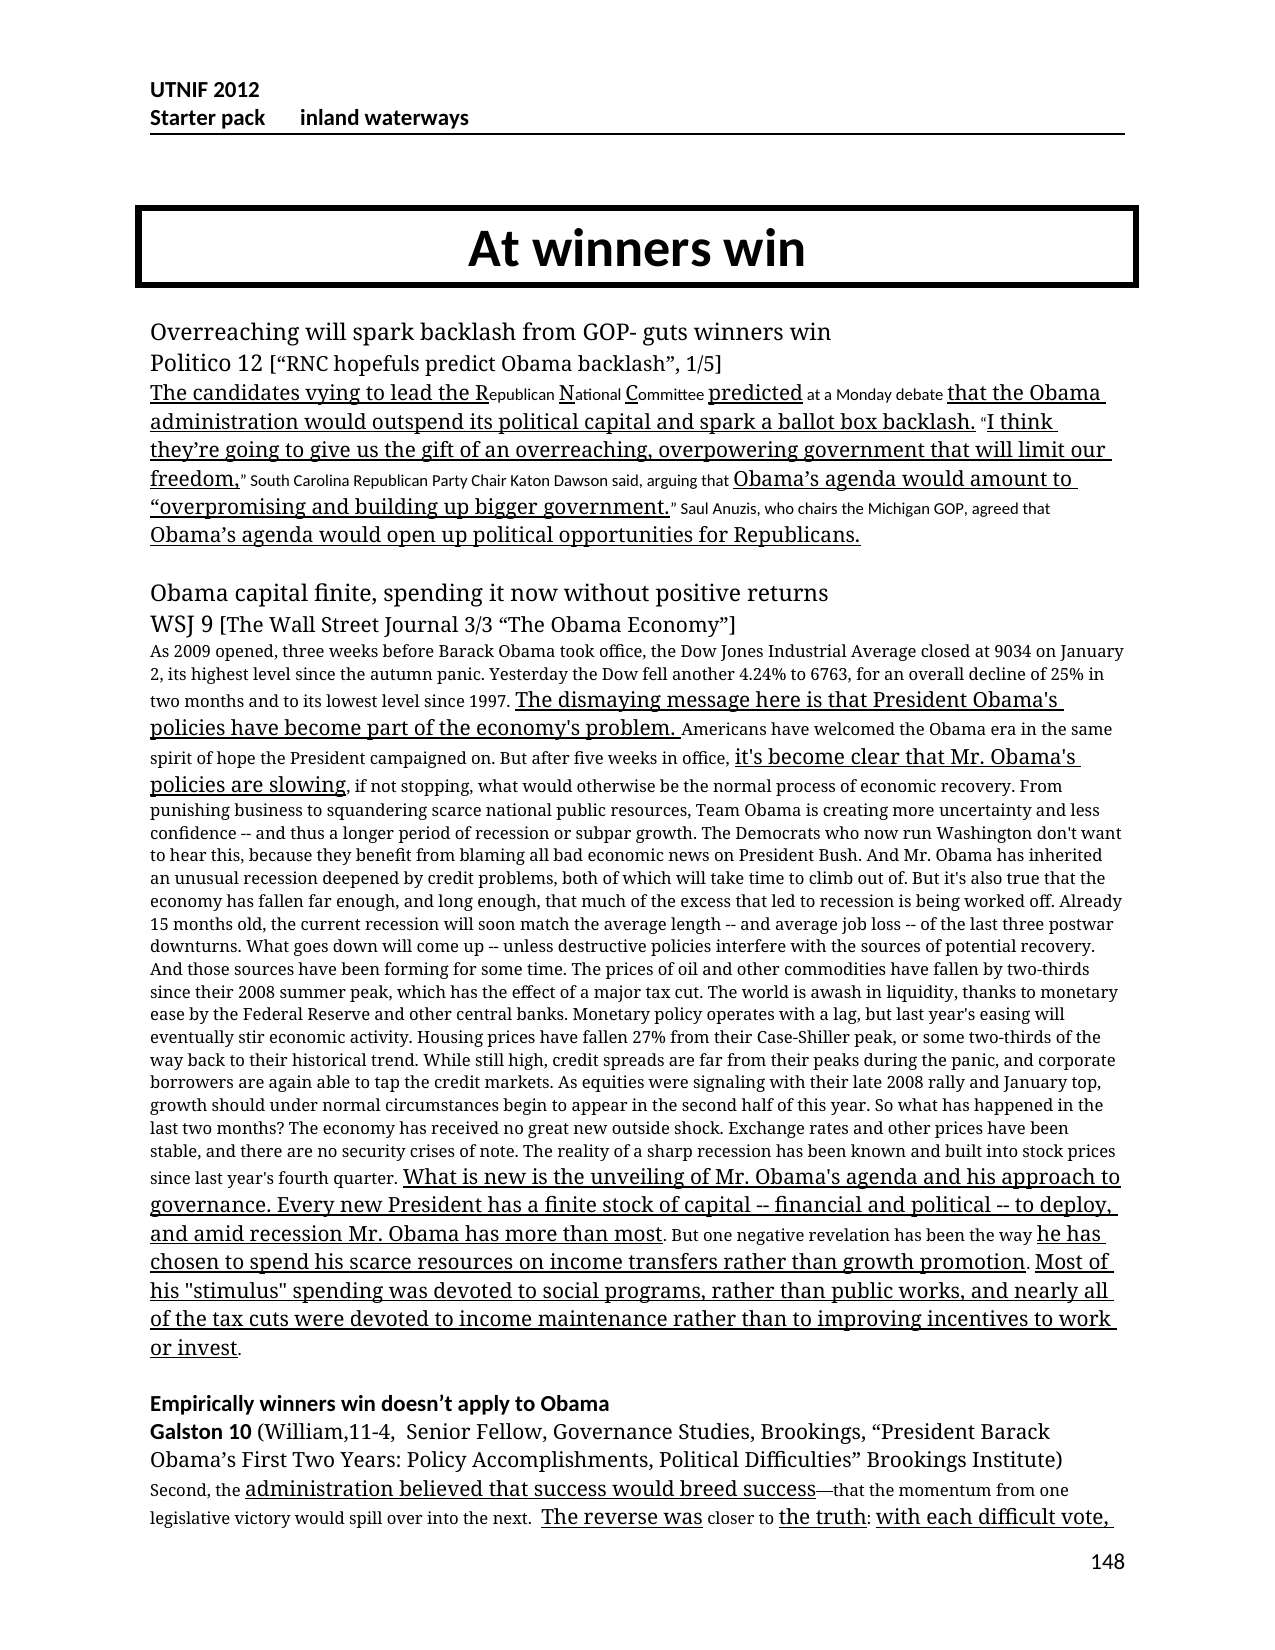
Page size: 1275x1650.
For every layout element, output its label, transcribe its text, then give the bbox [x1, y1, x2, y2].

text Obama capital finite, spending it now without positive returns [150, 577, 1125, 608]
text Empirically winners win doesn’t apply to Obama [150, 1389, 1125, 1417]
text WSJ 9 [The Wall Street Journal 3/3 “The Obama Economy”] [150, 608, 1125, 639]
text Galston 10 (William,11-4, Senior Fellow, Governance Studies, Brookings, “President Barack Obama’s First Two Years: Policy Accomplishments, Political Difficulties” Brookings Institute) [150, 1417, 1125, 1474]
text Politico 12 [“RNC hopefuls predict Obama backlash”, 1/5] [150, 347, 1125, 378]
subtitle At winners win [142, 211, 1133, 282]
text As 2009 opened, three weeks before Barack Obama took office, the Dow Jones Industrial Average closed at 9034 on January 2, its highest level since the autumn panic. Yesterday the Dow fell another 4.24% to 6763, for an overall decline of 25% in two months and to its lowest level since 1997. The dismaying message here is that President Obama's policies have become part of the economy's problem. Americans have welcomed the Obama era in the same spirit of hope the President campaigned on. But after five weeks in office, it's become clear that Mr. Obama's policies are slowing, if not stopping, what would otherwise be the normal process of economic recovery. From punishing business to squandering scarce national public resources, Team Obama is creating more uncertainty and less confidence -- and thus a longer period of recession or subpar growth. The Democrats who now run Washington don't want to hear this, because they benefit from blaming all bad economic news on President Bush. And Mr. Obama has inherited an unusual recession deepened by credit problems, both of which will take time to climb out of. But it's also true that the economy has fallen far enough, and long enough, that much of the excess that led to recession is being worked off. Already 15 months old, the current recession will soon match the average length -- and average job loss -- of the last three postwar downturns. What goes down will come up -- unless destructive policies interfere with the sources of potential recovery. And those sources have been forming for some time. The prices of oil and other commodities have fallen by two-thirds since their 2008 summer peak, which has the effect of a major tax cut. The world is awash in liquidity, thanks to monetary ease by the Federal Reserve and other central banks. Monetary policy operates with a lag, but last year's easing will eventually stir economic activity. Housing prices have fallen 27% from their Case-Shiller peak, or some two-thirds of the way back to their historical trend. While still high, credit spreads are far from their peaks during the panic, and corporate borrowers are again able to tap the credit markets. As equities were signaling with their late 2008 rally and January top, growth should under normal circumstances begin to appear in the second half of this year. So what has happened in the last two months? The economy has received no great new outside shock. Exchange rates and other prices have been stable, and there are no security crises of note. The reality of a sharp recession has been known and built into stock prices since last year's fourth quarter. What is new is the unveiling of Mr. Obama's agenda and his approach to governance. Every new President has a finite stock of capital -- financial and political -- to deploy, and amid recession Mr. Obama has more than most. But one negative revelation has been the way he has chosen to spend his scarce resources on income transfers rather than growth promotion. Most of his "stimulus" spending was devoted to social programs, rather than public works, and nearly all of the tax cuts were devoted to income maintenance rather than to improving incentives to work or invest. [150, 639, 1125, 1361]
text Overreaching will spark backlash from GOP- guts winners win [150, 316, 1125, 347]
text The candidates vying to lead the Republican National Committee predicted at a Monday debate that the Obama administration would outspend its political capital and spark a ballot box backlash. “I think they’re going to give us the gift of an overreaching, overpowering government that will limit our freedom,” South Carolina Republican Party Chair Katon Dawson said, arguing that Obama’s agenda would amount to “overpromising and building up bigger government.” Saul Anuzis, who chairs the Michigan GOP, agreed that Obama’s agenda would open up political opportunities for Republicans. [150, 378, 1125, 549]
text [150, 1474, 1125, 1531]
